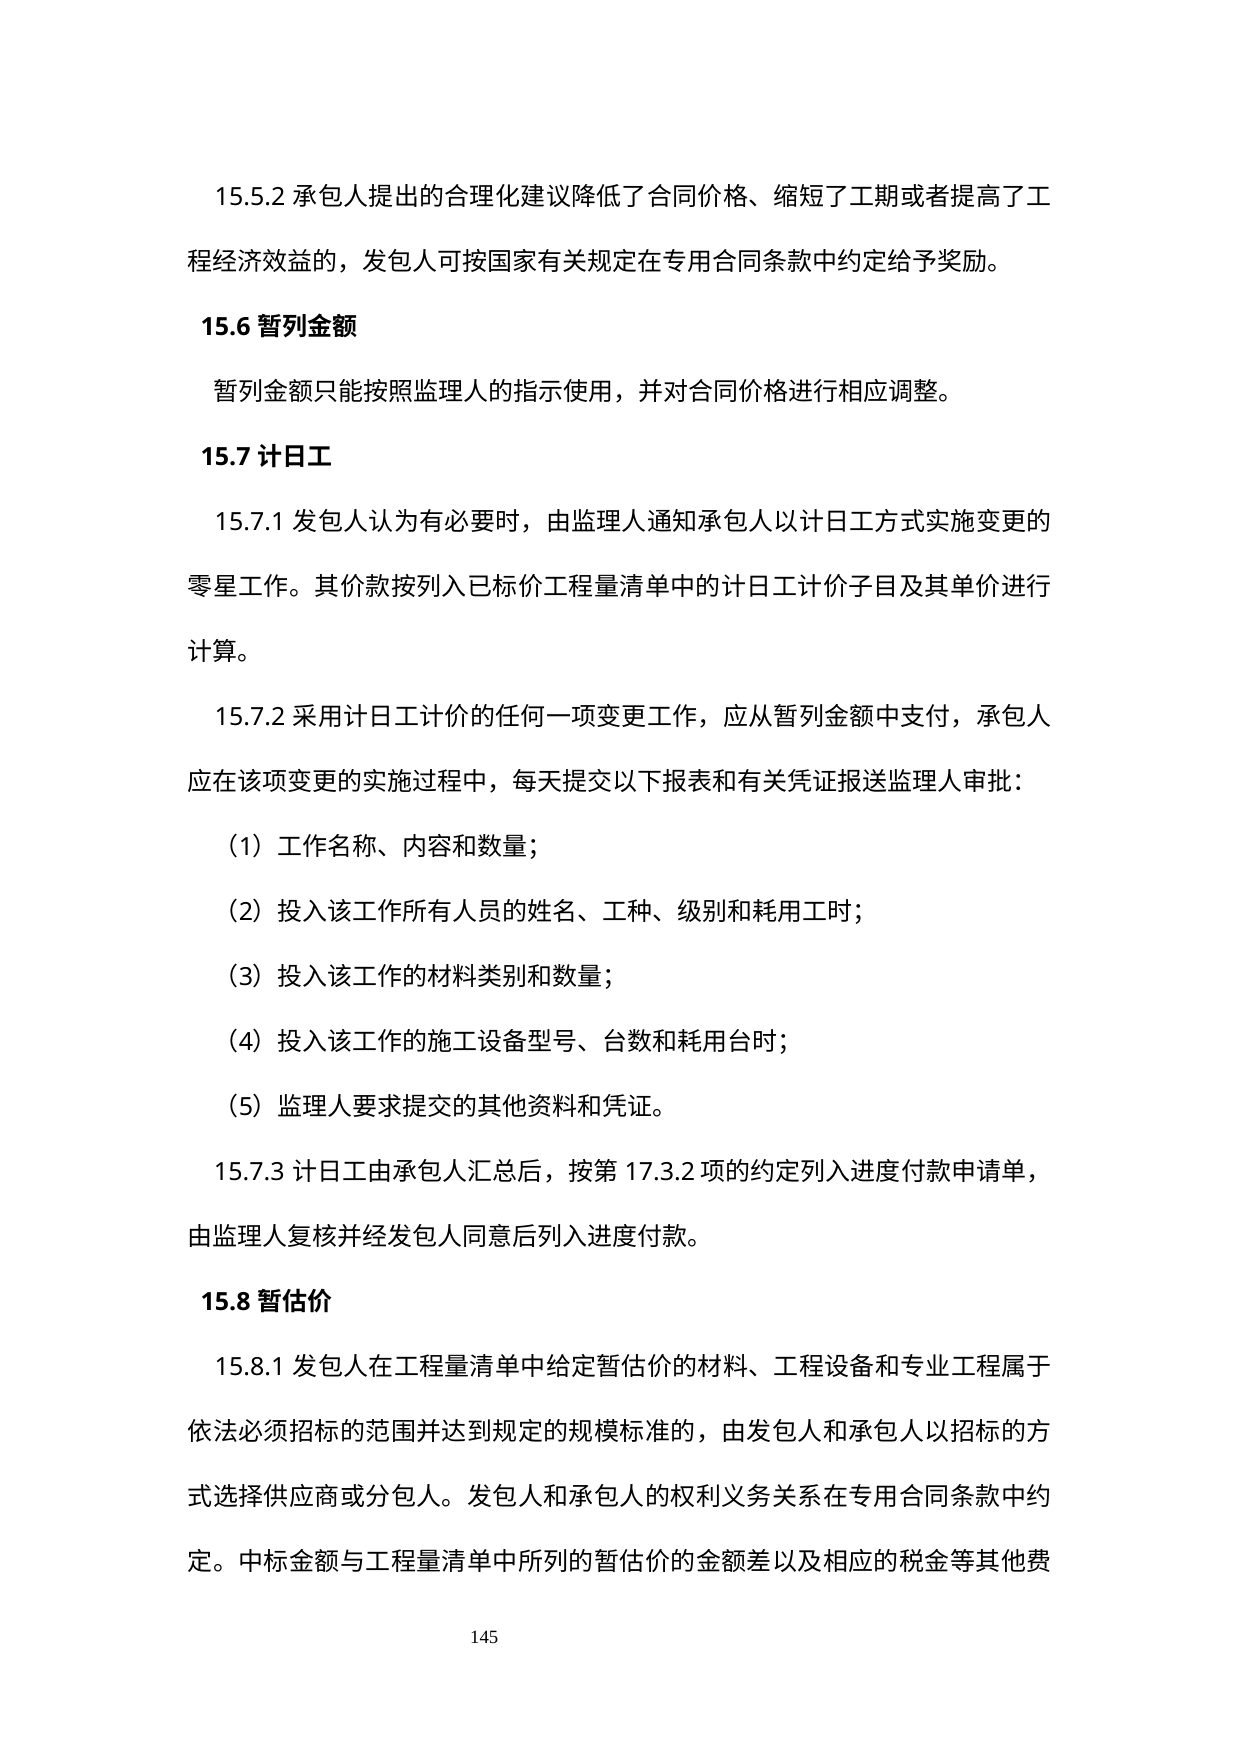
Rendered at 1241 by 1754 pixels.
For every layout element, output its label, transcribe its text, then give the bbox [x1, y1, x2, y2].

text 15.5.2 承包人提出的合理化建议降低了合同价格、缩短了工期或者提高了工程经济效益的，发包人可按国家有关规定在专用合同条款中约定给予奖励。 [187, 162, 1053, 292]
text 15.7.2 采用计日工计价的任何一项变更工作，应从暂列金额中支付，承包人应在该项变更的实施过程中，每天提交以下报表和有关凭证报送监理人审批： [187, 682, 1053, 812]
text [187, 1332, 1053, 1592]
text （1）工作名称、内容和数量； [187, 812, 1053, 877]
subtitle 15.6 暂列金额 [187, 292, 1053, 357]
text 15.7.1 发包人认为有必要时，由监理人通知承包人以计日工方式实施变更的零星工作。其价款按列入已标价工程量清单中的计日工计价子目及其单价进行计算。 [187, 487, 1053, 682]
text （4）投入该工作的施工设备型号、台数和耗用台时； [187, 1007, 1053, 1072]
subtitle 15.7 计日工 [187, 422, 1053, 487]
text 暂列金额只能按照监理人的指示使用，并对合同价格进行相应调整。 [187, 357, 1053, 422]
text （3）投入该工作的材料类别和数量； [187, 942, 1053, 1007]
subtitle 15.8 暂估价 [187, 1267, 1053, 1332]
text 15.7.3 计日工由承包人汇总后，按第17.3.2项的约定列入进度付款申请单，由监理人复核并经发包人同意后列入进度付款。 [187, 1137, 1053, 1267]
text （5）监理人要求提交的其他资料和凭证。 [187, 1072, 1053, 1137]
text （2）投入该工作所有人员的姓名、工种、级别和耗用工时； [187, 877, 1053, 942]
